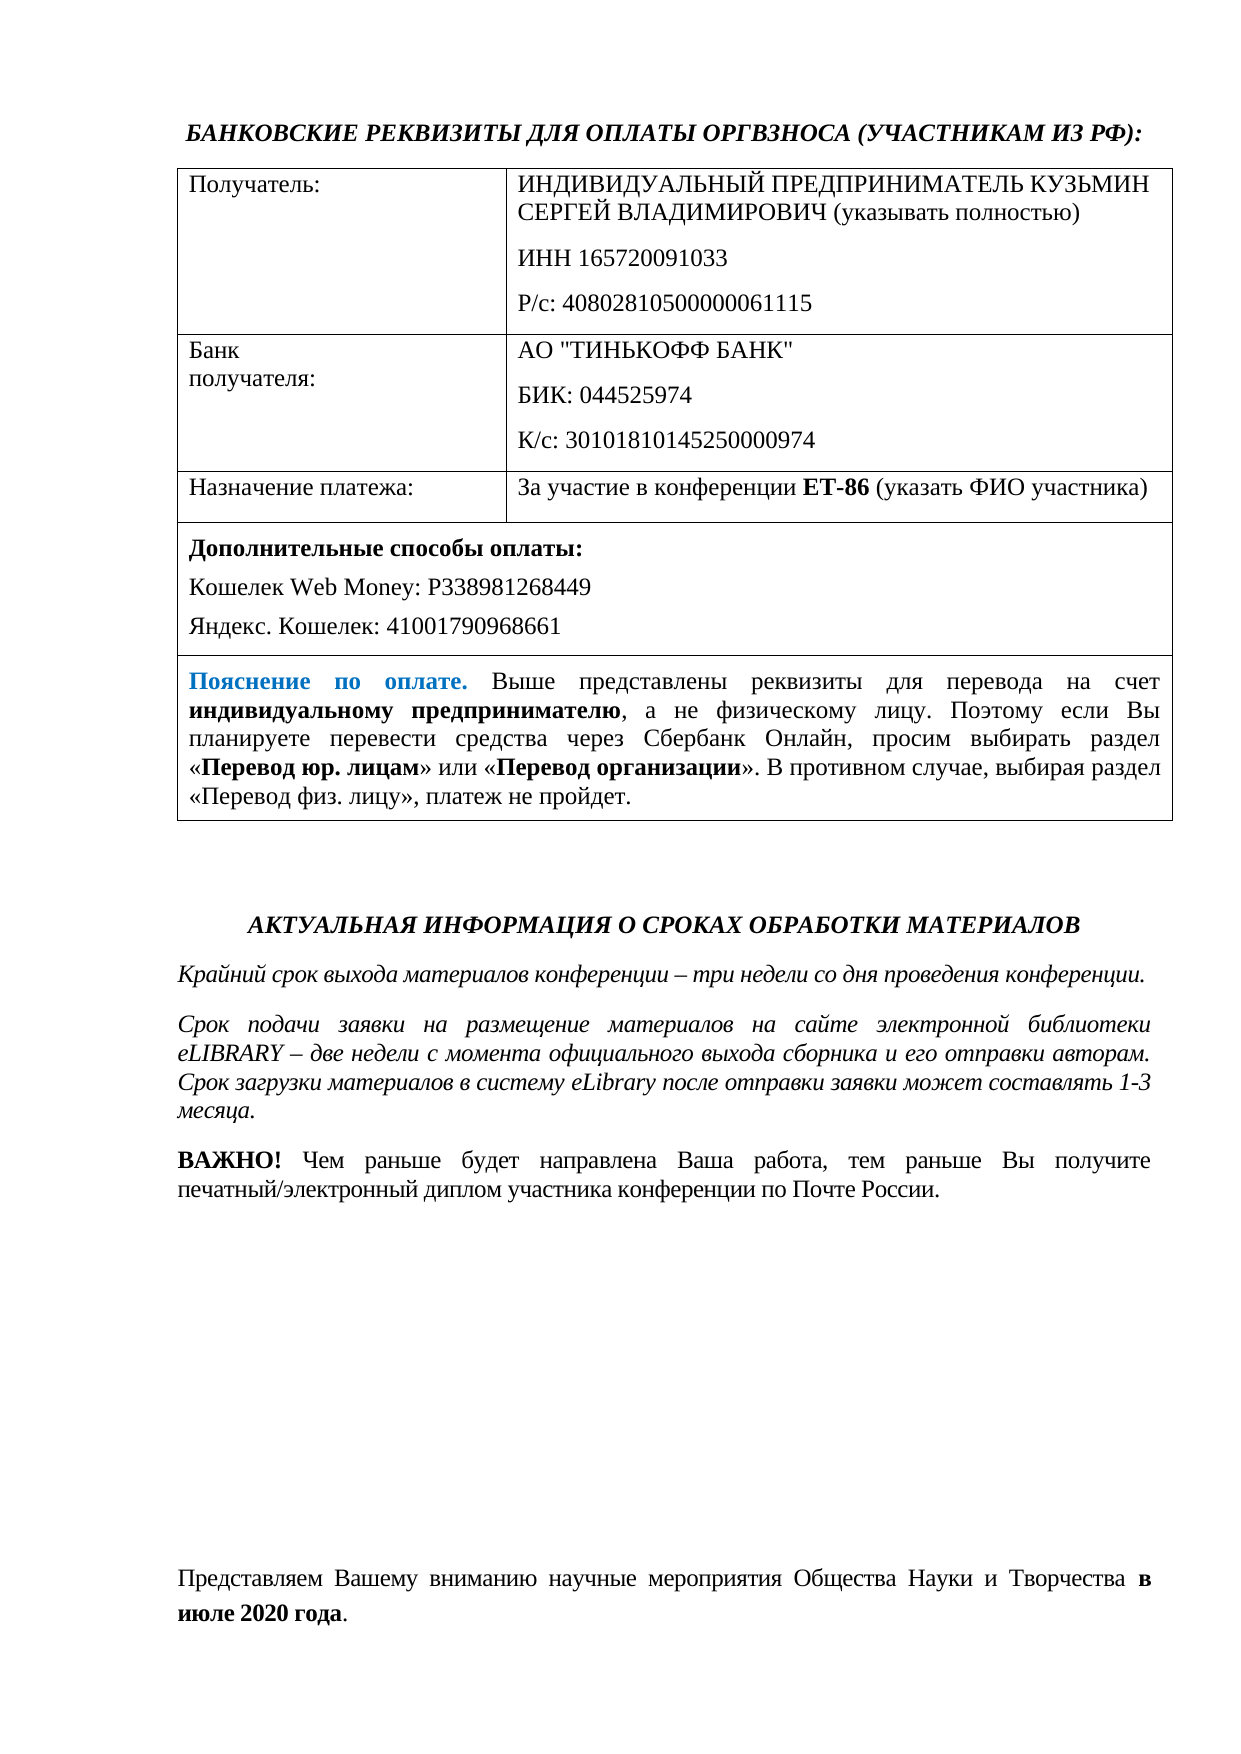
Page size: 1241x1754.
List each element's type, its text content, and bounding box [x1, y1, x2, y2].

table_cell Назначение платежа: [178, 472, 506, 522]
text Крайний срок выхода материалов конференции – три недели со дня проведения конференции. [177, 959, 1152, 988]
text Срок подачи заявки на размещение материалов на сайте электронной библиотеки eLIBRARY – две недели с момента официального выхода сборника и его отправки авторам. Срок загрузки материалов в систему eLibrary после отправки заявки может составлять 1-3 месяца. [177, 1009, 1152, 1124]
text ВАЖНО! Чем раньше будет направлена Ваша работа, тем раньше Вы получите печатный/электронный диплом участника конференции по Почте России. [177, 1145, 1152, 1202]
text БАНКОВСКИЕ РЕКВИЗИТЫ ДЛЯ ОПЛАТЫ ОРГВЗНОСА (УЧАСТНИКАМ ИЗ РФ): [177, 118, 1152, 147]
table_cell Банк получателя: [178, 335, 506, 471]
table_cell За участие в конференции ЕТ-86 (указать ФИО участника) [507, 472, 1172, 522]
text Представляем Вашему вниманию научные мероприятия Общества Науки и Творчества в июле 2020 года. [177, 1563, 1152, 1626]
table_cell Дополнительные способы оплаты: Кошелек Web Money: P338981268449 Яндекс. Кошелек: 41001790968661 [178, 523, 1172, 654]
table_header ИНДИВИДУАЛЬНЫЙ ПРЕДПРИНИМАТЕЛЬ КУЗЬМИН СЕРГЕЙ ВЛАДИМИРОВИЧ (указывать полностью) ИНН 165720091033 Р/с: 40802810500000061115 [507, 169, 1172, 334]
table_cell АО "ТИНЬКОФФ БАНК" БИК: 044525974 К/с: 30101810145250000974 [507, 335, 1172, 471]
text АКТУАЛЬНАЯ ИНФОРМАЦИЯ О СРОКАХ ОБРАБОТКИ МАТЕРИАЛОВ [177, 910, 1152, 939]
table_header Получатель: [178, 169, 506, 334]
table_cell Пояснение по оплате. Выше представлены реквизиты для перевода на счет индивидуальному предпринимателю, а не физическому лицу. Поэтому если Вы планируете перевести средства через Сбербанк Онлайн, просим выбирать раздел «Перевод юр. лицам» или «Перевод организации». В противном случае, выбирая раздел «Перевод физ. лицу», платеж не пройдет. [178, 656, 1172, 820]
